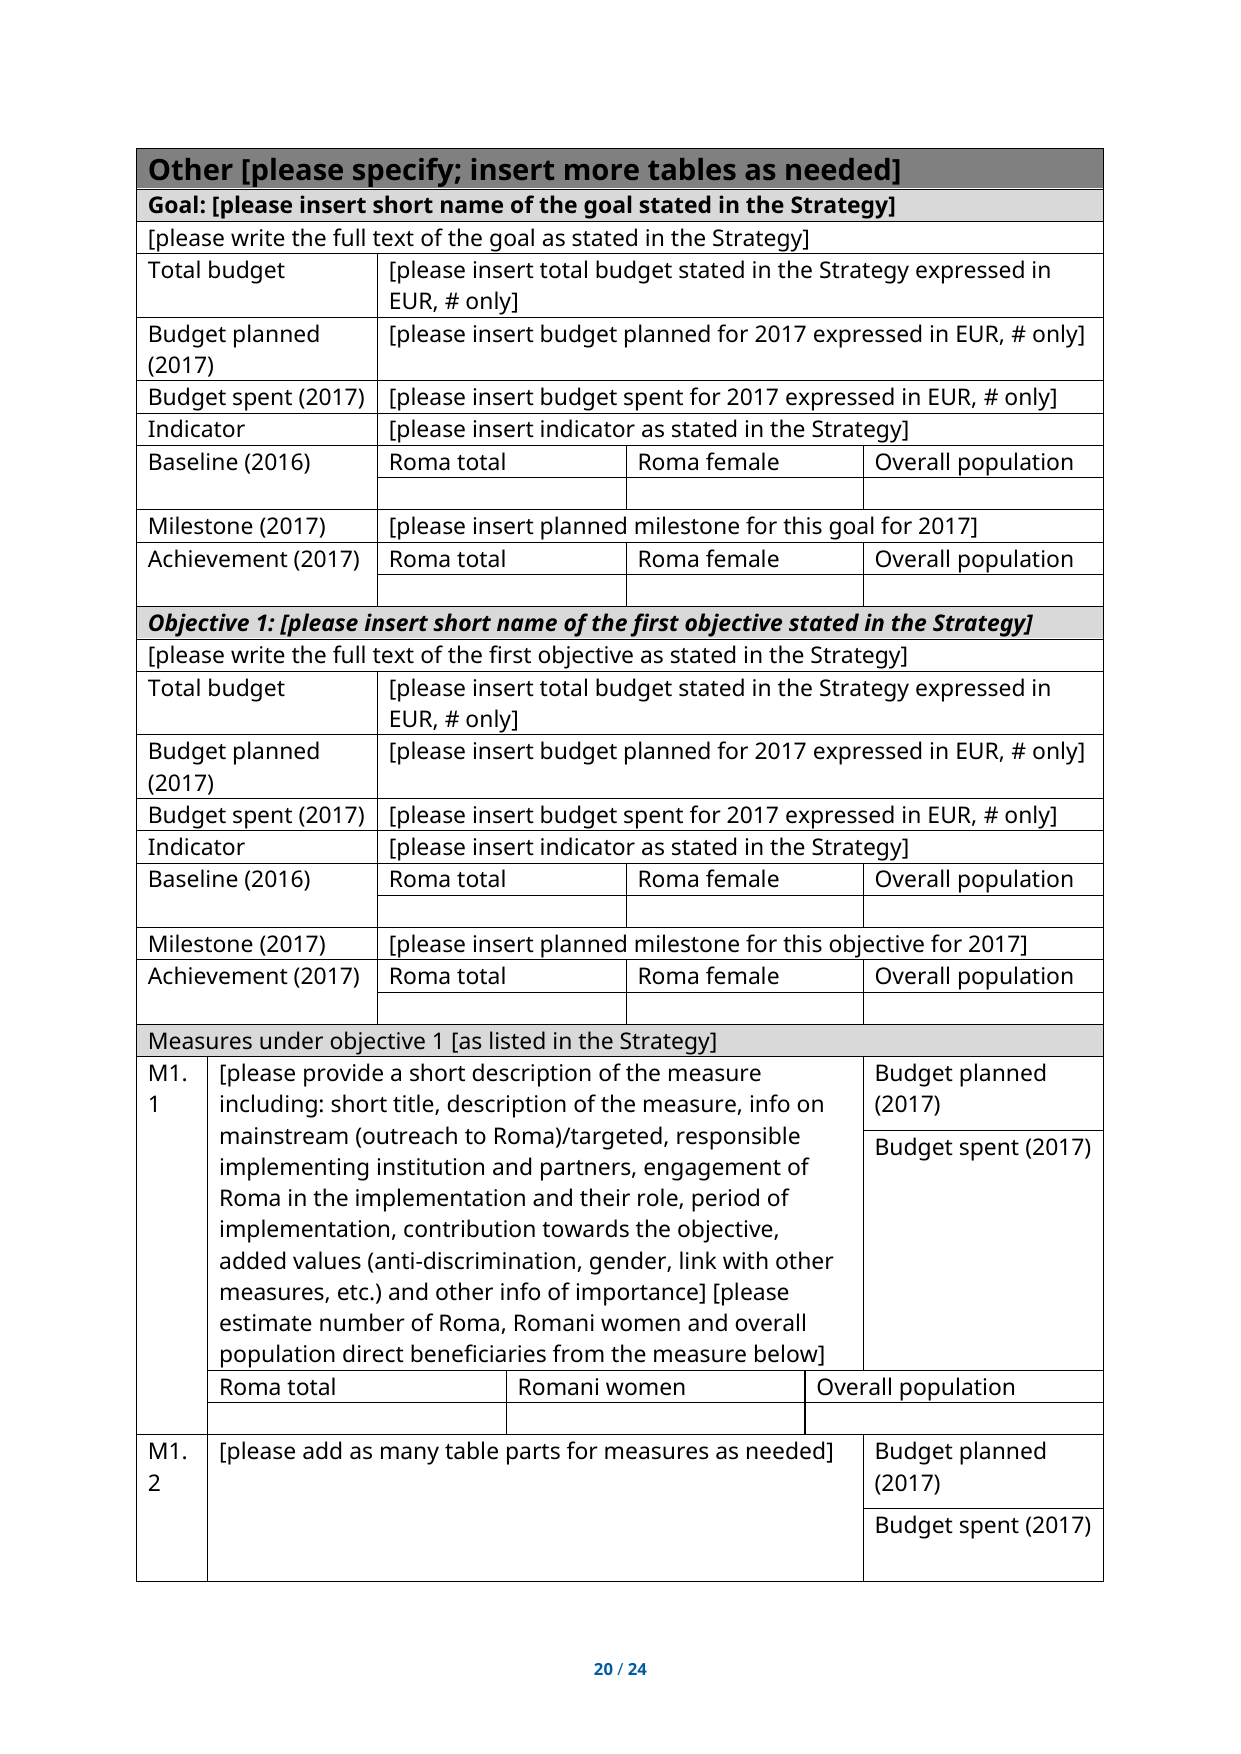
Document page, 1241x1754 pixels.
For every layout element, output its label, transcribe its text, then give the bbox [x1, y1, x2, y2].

table_cell Achievement (2017) [137, 960, 377, 1024]
table_cell [please insert total budget stated in the Strategy expressed in EUR, # only] [378, 254, 1103, 317]
table_cell [378, 993, 626, 1024]
table_cell Indicator [137, 831, 377, 862]
table_cell [please insert budget planned for 2017 expressed in EUR, # only] [378, 318, 1103, 380]
table_cell Roma total [378, 446, 626, 477]
table_cell [please insert budget planned for 2017 expressed in EUR, # only] [378, 735, 1103, 798]
table_cell [378, 478, 626, 509]
table_cell Overall population [864, 446, 1103, 477]
table_cell Romani women [507, 1371, 804, 1402]
table_cell [please provide a short description of the measure including: short title, description of the measure, info on mainstream (outreach to Roma)/targeted, responsible implementing institution and partners, engagement of Roma in the implementation and their role, period of implementation, contribution towards the objective, added values (anti-discrimination, gender, link with other measures, etc.) and other info of importance] [please estimate number of Roma, Romani women and overall population direct beneficiaries from the measure below] [208, 1057, 863, 1370]
table_cell Baseline (2016) [137, 446, 377, 509]
table_cell [please insert total budget stated in the Strategy expressed in EUR, # only] [378, 672, 1103, 734]
table_cell Roma female [627, 446, 863, 477]
table_cell M1.1 [137, 1057, 207, 1434]
table_cell [please insert planned milestone for this objective for 2017] [378, 928, 1103, 959]
table_cell Overall population [864, 543, 1103, 574]
table_cell [627, 478, 863, 509]
table_cell Roma female [627, 864, 863, 895]
table_cell Budget spent (2017) [864, 1509, 1103, 1581]
table_cell [627, 575, 863, 606]
table_cell [378, 896, 626, 927]
table_cell Baseline (2016) [137, 864, 377, 927]
table_cell Budget planned (2017) [137, 735, 377, 798]
table_cell Roma total [378, 960, 626, 992]
table_cell Achievement (2017) [137, 543, 377, 606]
table_cell Budget planned (2017) [864, 1435, 1103, 1508]
table_cell Roma total [378, 864, 626, 895]
table_cell Budget spent (2017) [137, 381, 377, 412]
table_cell Budget planned (2017) [137, 318, 377, 380]
table_cell [864, 575, 1103, 606]
table_cell Overall population [864, 960, 1103, 992]
table_cell [please add as many table parts for measures as needed] [208, 1435, 863, 1581]
table_cell Objective 1: [please insert short name of the first objective stated in the Strategy] [137, 607, 1103, 638]
table_cell [please insert budget spent for 2017 expressed in EUR, # only] [378, 799, 1103, 830]
table_cell Overall population [806, 1371, 1103, 1402]
table_cell M1.2 [137, 1435, 207, 1581]
table_cell [507, 1403, 804, 1434]
table_cell Overall population [864, 864, 1103, 895]
table_cell [864, 993, 1103, 1024]
table_cell Budget spent (2017) [137, 799, 377, 830]
table_cell Roma total [208, 1371, 506, 1402]
table_cell [864, 478, 1103, 509]
table_cell [627, 896, 863, 927]
table_cell Roma female [627, 543, 863, 574]
table_cell [please insert indicator as stated in the Strategy] [378, 831, 1103, 862]
table_cell [208, 1403, 506, 1434]
table_cell [806, 1403, 1103, 1434]
table_cell Milestone (2017) [137, 510, 377, 542]
table_cell Budget planned (2017) [864, 1057, 1103, 1129]
table_cell [please insert planned milestone for this goal for 2017] [378, 510, 1103, 542]
table_cell [please insert budget spent for 2017 expressed in EUR, # only] [378, 381, 1103, 412]
table_header Other [please specify; insert more tables as needed] [137, 149, 1103, 188]
table_cell Roma total [378, 543, 626, 574]
table_cell [please write the full text of the first objective as stated in the Strategy] [137, 640, 1103, 671]
table_cell Measures under objective 1 [as listed in the Strategy] [137, 1025, 1103, 1056]
table_cell Total budget [137, 254, 377, 317]
table_cell [378, 575, 626, 606]
table_cell [864, 896, 1103, 927]
table_cell [627, 993, 863, 1024]
table_cell [please insert indicator as stated in the Strategy] [378, 414, 1103, 445]
table_cell Indicator [137, 414, 377, 445]
table_cell Goal: [please insert short name of the goal stated in the Strategy] [137, 190, 1103, 221]
table_cell [please write the full text of the goal as stated in the Strategy] [137, 222, 1103, 253]
table_cell Milestone (2017) [137, 928, 377, 959]
table_cell Roma female [627, 960, 863, 992]
table_cell Total budget [137, 672, 377, 734]
table_cell Budget spent (2017) [864, 1131, 1103, 1370]
